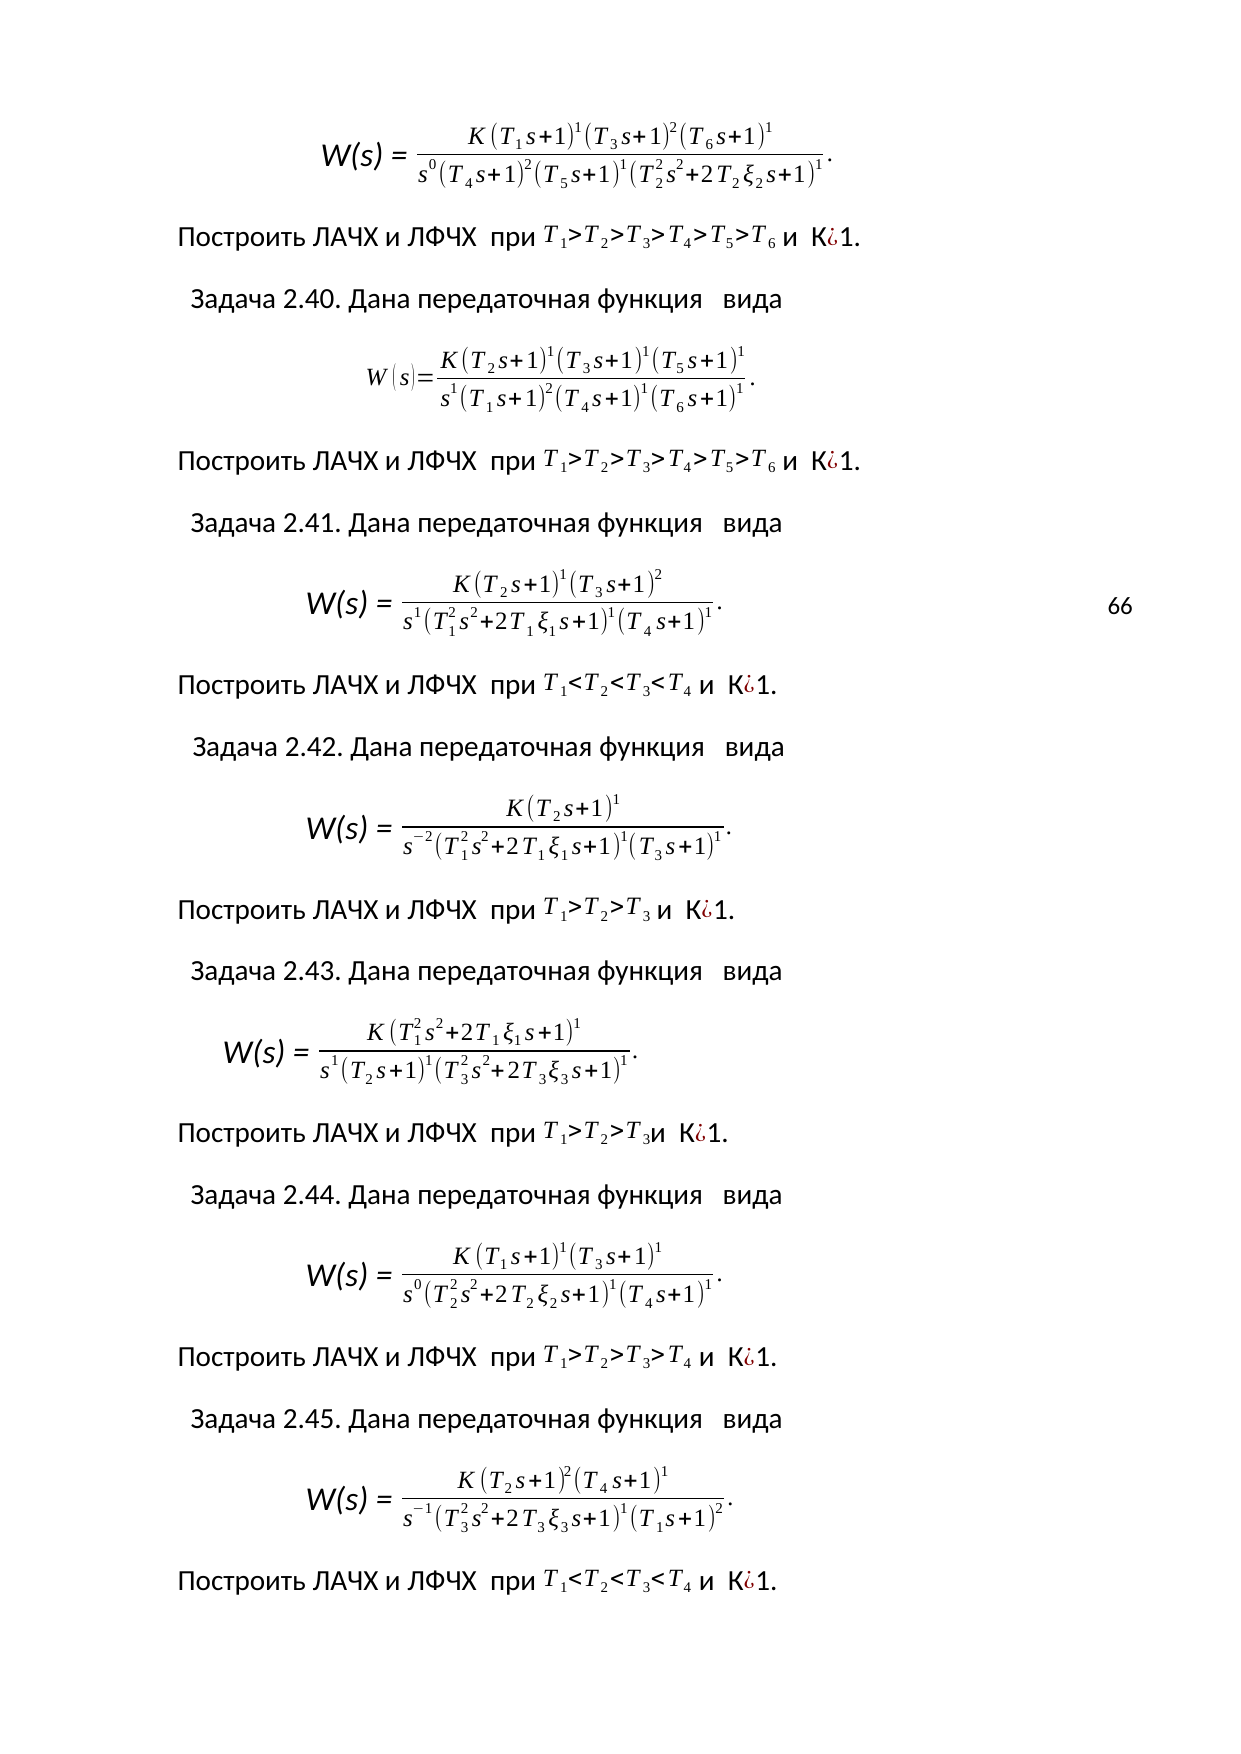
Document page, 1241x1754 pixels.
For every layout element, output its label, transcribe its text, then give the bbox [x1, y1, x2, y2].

text Построить ЛАЧХ и ЛФЧХ при и К1. [177, 891, 1152, 926]
text Построить ЛАЧХ и ЛФЧХ при и К1. [177, 1114, 1152, 1150]
text W(s) = [177, 118, 1152, 192]
text W(s) = [177, 1462, 1152, 1535]
text W(s) = [177, 790, 1152, 864]
text W(s) = [177, 1238, 1152, 1312]
text Задача 2.42. Дана передаточная функция вида [177, 728, 1152, 763]
text Задача 2.40. Дана передаточная функция вида [177, 280, 1152, 316]
text W(s) = 66 [177, 566, 1152, 639]
text Построить ЛАЧХ и ЛФЧХ при и К1. [177, 218, 1152, 254]
text Задача 2.44. Дана передаточная функция вида [177, 1176, 1152, 1212]
text W(s) = [177, 1014, 1152, 1088]
text Построить ЛАЧХ и ЛФЧХ при и К1. [177, 666, 1152, 702]
text Задача 2.43. Дана передаточная функция вида [177, 952, 1152, 988]
text Построить ЛАЧХ и ЛФЧХ при и К1. [177, 1338, 1152, 1374]
text Задача 2.45. Дана передаточная функция вида [177, 1400, 1152, 1436]
text Задача 2.41. Дана передаточная функция вида [177, 504, 1152, 540]
text Построить ЛАЧХ и ЛФЧХ при и К1. [177, 442, 1152, 478]
text Построить ЛАЧХ и ЛФЧХ при и К1. [177, 1562, 1152, 1598]
